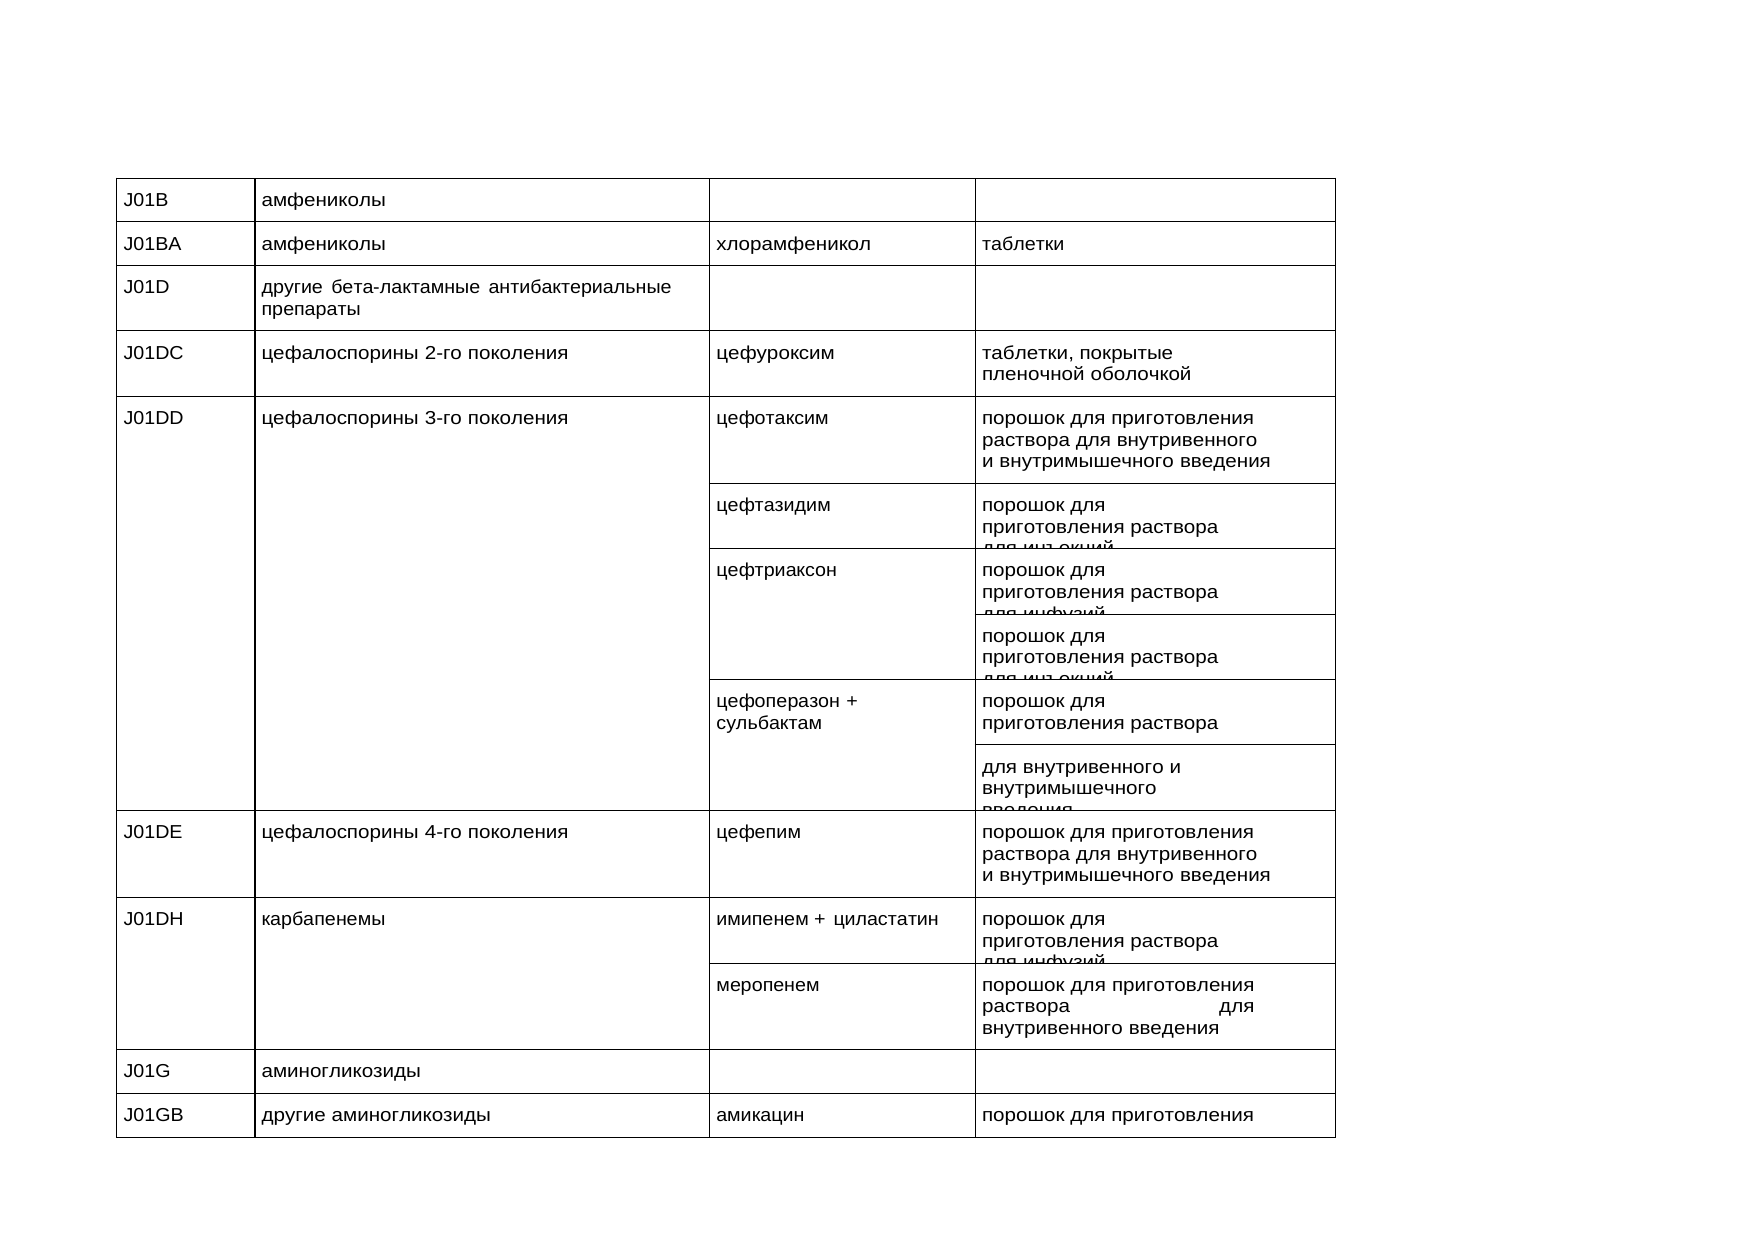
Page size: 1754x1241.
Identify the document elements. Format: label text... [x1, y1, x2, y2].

table_cell порошок для приготовления раствора [976, 680, 1335, 744]
table_cell амфениколы [256, 222, 709, 265]
table_cell J01D [117, 266, 254, 330]
table_cell цефтазидим [710, 484, 975, 548]
table_cell порошок для приготовления раствора для инфузий [976, 898, 1335, 962]
table_cell хлорамфеникол [710, 222, 975, 265]
table_cell J01DE [117, 811, 254, 897]
table_cell для внутривенного и внутримышечного введения [976, 745, 1335, 810]
table_cell другие бета-лактамные антибактериальные препараты [256, 266, 709, 330]
table_header [976, 179, 1335, 221]
table_cell [976, 1050, 1335, 1093]
table_cell J01DD [117, 397, 254, 810]
table_cell имипенем + циластатин [710, 898, 975, 962]
table_header J01B [117, 179, 254, 221]
table_cell порошок для приготовления раствора для инфузий [976, 549, 1335, 614]
table_cell другие аминогликозиды [256, 1094, 709, 1137]
table_cell аминогликозиды [256, 1050, 709, 1093]
table_header амфениколы [256, 179, 709, 221]
table_cell карбапенемы [256, 898, 709, 1049]
table_header [710, 179, 975, 221]
table_cell цефалоспорины 2-го поколения [256, 331, 709, 396]
table_cell порошок для приготовления раствора для внутривенного и внутримышечного введения [976, 811, 1335, 897]
table_cell [710, 1050, 975, 1093]
table_cell цефуроксим [710, 331, 975, 396]
table_cell порошок для приготовления раствора для инъекций [976, 615, 1335, 679]
table_cell цефалоспорины 3-го поколения [256, 397, 709, 810]
table_cell меропенем [710, 964, 975, 1049]
table_cell J01BA [117, 222, 254, 265]
table_cell J01DC [117, 331, 254, 396]
table_cell порошок для приготовления раствора для инъекций [976, 484, 1335, 548]
table_cell цефепим [710, 811, 975, 897]
table_cell порошок для приготовления раствора для внутривенного введения [976, 964, 1335, 1049]
table_cell порошок для приготовления [976, 1094, 1335, 1137]
table_cell [976, 266, 1335, 330]
table_cell J01GB [117, 1094, 254, 1137]
table_cell цефотаксим [710, 397, 975, 483]
table_cell порошок для приготовления раствора для внутривенного и внутримышечного введения [976, 397, 1335, 483]
table_cell цефалоспорины 4-го поколения [256, 811, 709, 897]
table_cell таблетки [976, 222, 1335, 265]
table_cell таблетки, покрытые пленочной оболочкой [976, 331, 1335, 396]
table_cell цефоперазон + сульбактам [710, 680, 975, 810]
table_cell цефтриаксон [710, 549, 975, 679]
table_cell J01DH [117, 898, 254, 1049]
table_cell [710, 266, 975, 330]
table_cell амикацин [710, 1094, 975, 1137]
table_cell J01G [117, 1050, 254, 1093]
